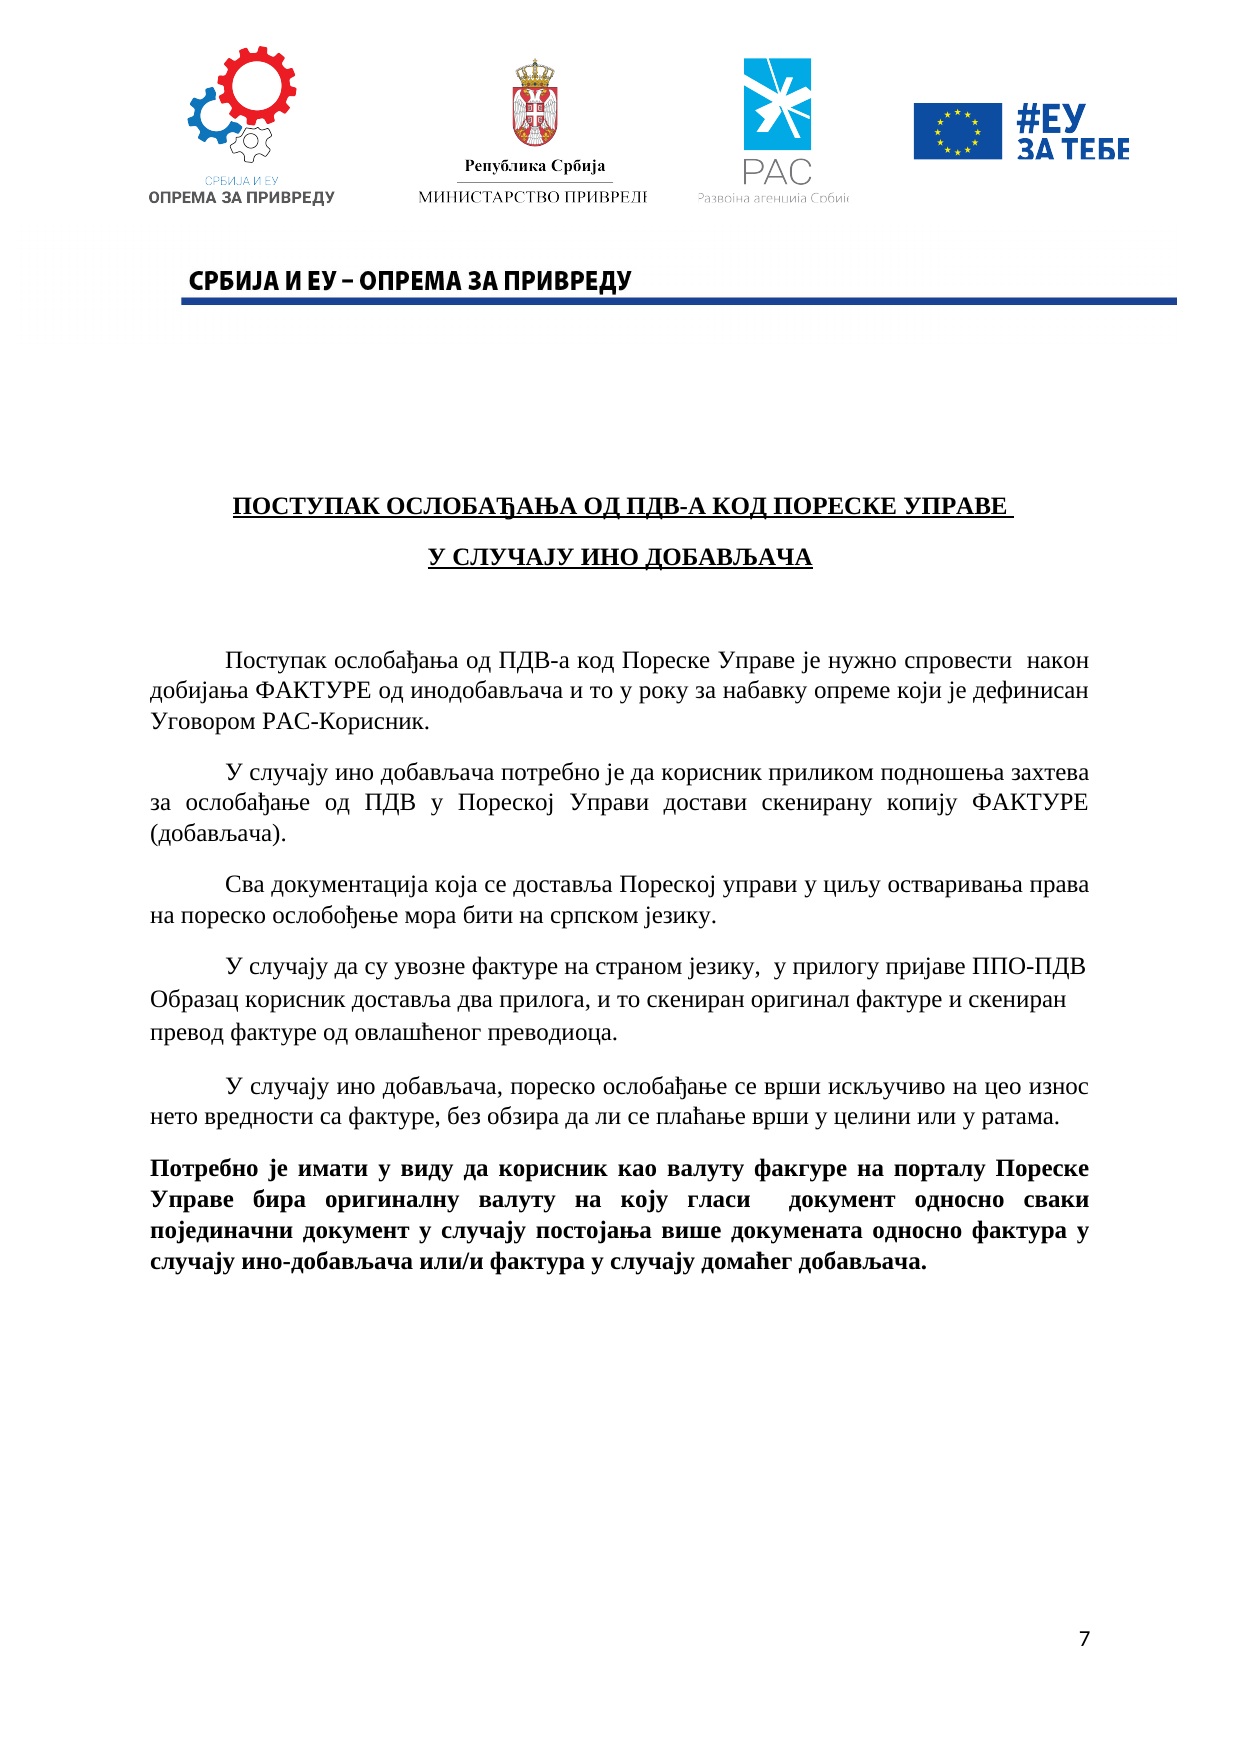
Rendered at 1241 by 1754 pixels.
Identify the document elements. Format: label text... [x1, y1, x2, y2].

picture [149, 46, 335, 206]
text У СЛУЧАЈУ ИНО ДОБАВЉАЧА [150, 542, 1090, 571]
text У случају ино добављача, пореско ослобађање се врши искључиво на цео износ нето вредности са фактуре, без обзира да ли се плаћање врши у целини или у ратама. [150, 1071, 1090, 1130]
picture [418, 58, 647, 202]
picture [14, 223, 1177, 344]
text У случају да су увозне фактуре на страном језику, у прилогу пријаве ППО-ПДВ Образац корисник доставља два прилога, и то скениран оригинал фактуре и скениран превод фактуре од овлашћеног преводиоца. [150, 951, 1090, 1046]
picture [698, 58, 849, 202]
text Поступак ослобађања од ПДВ-а код Пореске Управе је нужно спровести након добијања ФАКТУРЕ од инодобављача и то у року за набавку опреме који је дефинисан Уговором РАС-Корисник. [150, 645, 1090, 734]
text Потребно је имати у виду да корисник као валуту факгуре на порталу Пореске Управе бира оригиналну валуту на коју гласи документ односно сваки појединачни документ у случају постојања више докумената односно фактура у случају ино-добављача или/и фактура у случају домаћег добављача. [150, 1153, 1090, 1274]
text У случају ино добављача потребно је да корисник приликом подношења захтева за ослобађање од ПДВ у Пореској Управи достави скенирану копију ФАКТУРЕ (добављача). [150, 757, 1090, 847]
text ПОСТУПАК ОСЛОБАЂАЊА ОД ПДВ-А КОД ПОРЕСКЕ УПРАВЕ [150, 491, 1090, 520]
text Сва документација која се доставља Пореској управи у циљу остваривања права на пореско ослобођење мора бити на српском језику. [150, 869, 1090, 929]
picture [913, 103, 1129, 160]
